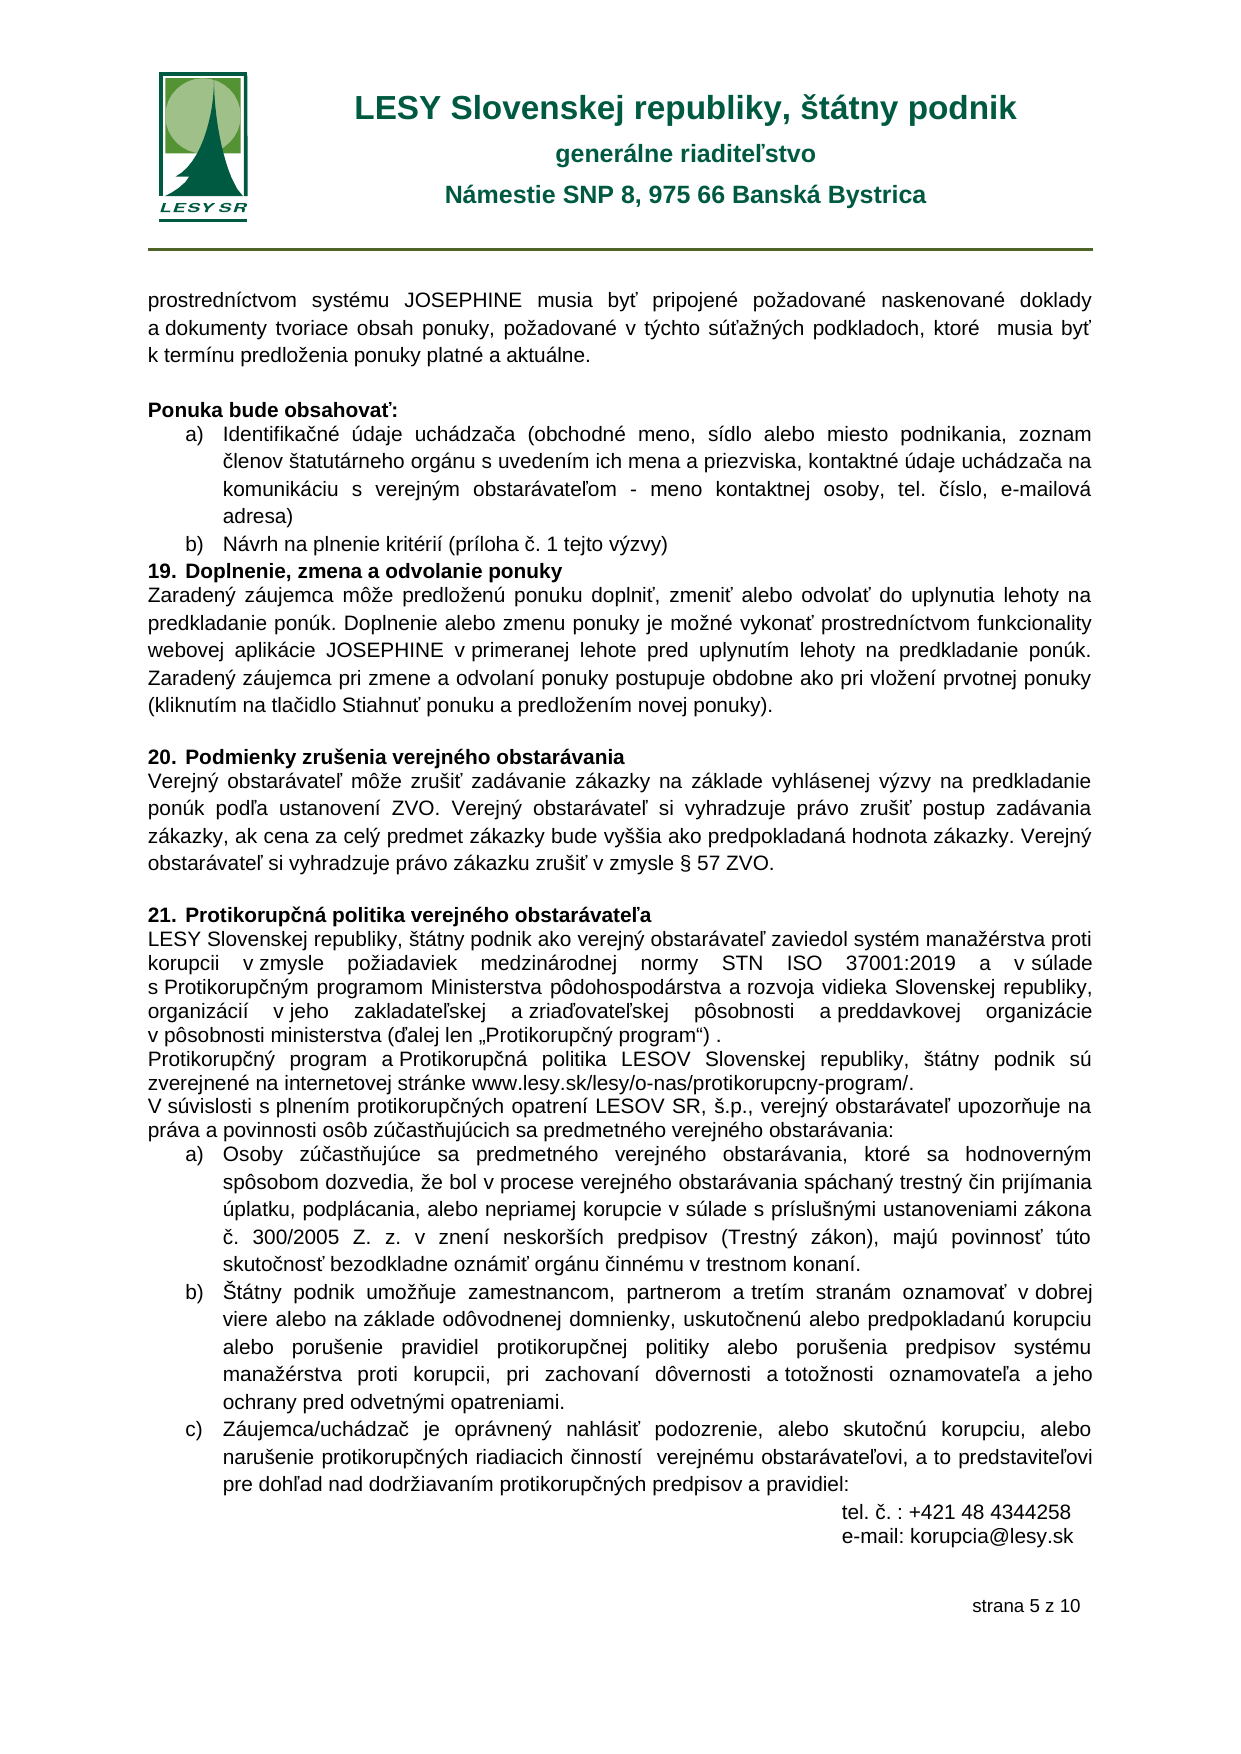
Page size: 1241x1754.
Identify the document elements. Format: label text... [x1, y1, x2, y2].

list Podmienky zrušenia verejného obstarávania [148, 745, 1093, 769]
text Zaradený záujemca môže predloženú ponuku doplniť, zmeniť alebo odvolať do uplynutia lehoty na predkladanie ponúk. Doplnenie alebo zmenu ponuky je možné vykonať prostredníctvom funkcionality webovej aplikácie JOSEPHINE v primeranej lehote pred uplynutím lehoty na predkladanie ponúk. Zaradený záujemca pri zmene a odvolaní ponuky postupuje obdobne ako pri vložení prvotnej ponuky (kliknutím na tlačidlo Stiahnuť ponuku a predložením novej ponuky). [148, 583, 1093, 717]
list Identifikačné údaje uchádzača (obchodné meno, sídlo alebo miesto podnikania, zoznam členov štatutárneho orgánu s uvedením ich mena a priezviska, kontaktné údaje uchádzača na komunikáciu s verejným obstarávateľom - meno kontaktnej osoby, tel. číslo, e-mailová adresa) [185, 422, 1093, 528]
list Záujemca/uchádzač je oprávnený nahlásiť podozrenie, alebo skutočnú korupciu, alebo narušenie protikorupčných riadiacich činností verejnému obstarávateľovi, a to predstaviteľovi pre dohľad nad dodržiavaním protikorupčných predpisov a pravidiel: [185, 1417, 1093, 1496]
text LESY Slovenskej republiky, štátny podnik ako verejný obstarávateľ zaviedol systém manažérstva proti korupcii v zmysle požiadaviek medzinárodnej normy STN ISO 37001:2019 a v súlade s Protikorupčným programom Ministerstva pôdohospodárstva a rozvoja vidieka Slovenskej republiky, organizácií v jeho zakladateľskej a zriaďovateľskej pôsobnosti a preddavkovej organizácie v pôsobnosti ministerstva (ďalej len „Protikorupčný program“) . [148, 927, 1093, 1046]
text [148, 288, 1093, 367]
list Doplnenie, zmena a odvolanie ponuky [148, 559, 1093, 583]
list Protikorupčná politika verejného obstarávateľa [148, 903, 1093, 927]
list Návrh na plnenie kritérií (príloha č. 1 tejto výzvy) [185, 532, 1093, 556]
list Osoby zúčastňujúce sa predmetného verejného obstarávania, ktoré sa hodnoverným spôsobom dozvedia, že bol v procese verejného obstarávania spáchaný trestný čin prijímania úplatku, podplácania, alebo nepriamej korupcie v súlade s príslušnými ustanoveniami zákona č. 300/2005 Z. z. v znení neskorších predpisov (Trestný zákon), majú povinnosť túto skutočnosť bezodkladne oznámiť orgánu činnému v trestnom konaní. [185, 1142, 1093, 1276]
text Verejný obstarávateľ môže zrušiť zadávanie zákazky na základe vyhlásenej výzvy na predkladanie ponúk podľa ustanovení ZVO. Verejný obstarávateľ si vyhradzuje právo zrušiť postup zadávania zákazky, ak cena za celý predmet zákazky bude vyššia ako predpokladaná hodnota zákazky. Verejný obstarávateľ si vyhradzuje právo zákazku zrušiť v zmysle § 57 ZVO. [148, 769, 1093, 875]
text V súvislosti s plnením protikorupčných opatrení LESOV SR, š.p., verejný obstarávateľ upozorňuje na práva a povinnosti osôb zúčastňujúcich sa predmetného verejného obstarávania: [148, 1094, 1093, 1142]
list Štátny podnik umožňuje zamestnancom, partnerom a tretím stranám oznamovať v dobrej viere alebo na základe odôvodnenej domnienky, uskutočnenú alebo predpokladanú korupciu alebo porušenie pravidiel protikorupčnej politiky alebo porušenia predpisov systému manažérstva proti korupcii, pri zachovaní dôvernosti a totožnosti oznamovateľa a jeho ochrany pred odvetnými opatreniami. [185, 1280, 1093, 1414]
text Ponuka bude obsahovať: [148, 398, 1093, 422]
text e-mail: korupcia@lesy.sk [148, 1524, 1093, 1548]
text Protikorupčný program a Protikorupčná politika LESOV Slovenskej republiky, štátny podnik sú zverejnené na internetovej stránke www.lesy.sk/lesy/o-nas/protikorupcny-program/. [148, 1046, 1093, 1094]
text tel. č. : +421 48 4344258 [148, 1500, 1093, 1524]
